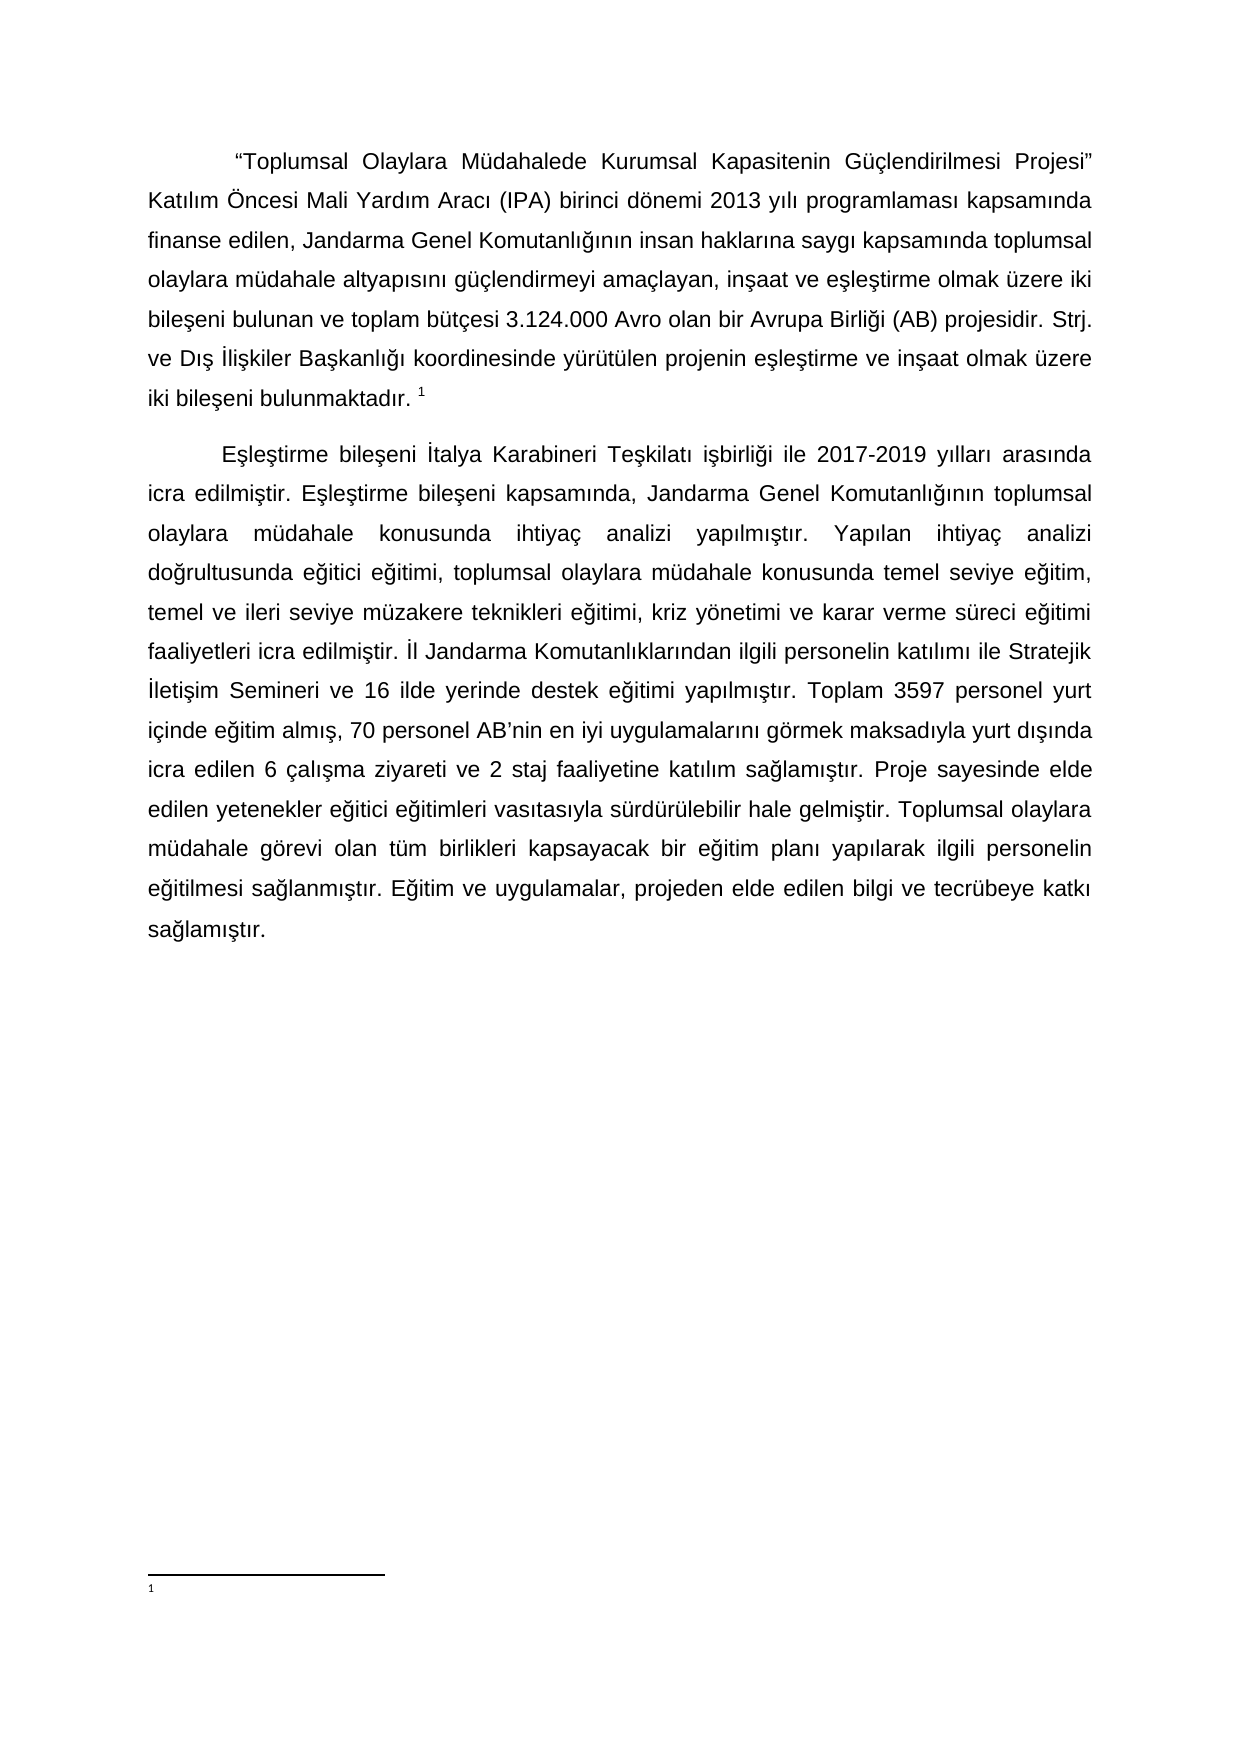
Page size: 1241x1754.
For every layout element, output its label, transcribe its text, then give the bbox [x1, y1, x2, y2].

text Eşleştirme bileşeni İtalya Karabineri Teşkilatı işbirliği ile 2017-2019 yılları arasında icra edilmiştir. Eşleştirme bileşeni kapsamında, Jandarma Genel Komutanlığının toplumsal olaylara müdahale konusunda ihtiyaç analizi yapılmıştır. Yapılan ihtiyaç analizi doğrultusunda eğitici eğitimi, toplumsal olaylara müdahale konusunda temel seviye eğitim, temel ve ileri seviye müzakere teknikleri eğitimi, kriz yönetimi ve karar verme süreci eğitimi faaliyetleri icra edilmiştir. İl Jandarma Komutanlıklarından ilgili personelin katılımı ile Stratejik İletişim Semineri ve 16 ilde yerinde destek eğitimi yapılmıştır. Toplam 3597 personel yurt içinde eğitim almış, 70 personel AB’nin en iyi uygulamalarını görmek maksadıyla yurt dışında icra edilen 6 çalışma ziyareti ve 2 staj faaliyetine katılım sağlamıştır. Proje sayesinde elde edilen yetenekler eğitici eğitimleri vasıtasıyla sürdürülebilir hale gelmiştir. Toplumsal olaylara müdahale görevi olan tüm birlikleri kapsayacak bir eğitim planı yapılarak ilgili personelin eğitilmesi sağlanmıştır. Eğitim ve uygulamalar, projeden elde edilen bilgi ve tecrübeye katkı sağlamıştır. [148, 441, 1093, 943]
text “Toplumsal Olaylara Müdahalede Kurumsal Kapasitenin Güçlendirilmesi Projesi” Katılım Öncesi Mali Yardım Aracı (IPA) birinci dönemi 2013 yılı programlaması kapsamında finanse edilen, Jandarma Genel Komutanlığının insan haklarına saygı kapsamında toplumsal olaylara müdahale altyapısını güçlendirmeyi amaçlayan, inşaat ve eşleştirme olmak üzere iki bileşeni bulunan ve toplam bütçesi 3.124.000 Avro olan bir Avrupa Birliği (AB) projesidir. Strj. ve Dış İlişkiler Başkanlığı koordinesinde yürütülen projenin eşleştirme ve inşaat olmak üzere iki bileşeni bulunmaktadır. [148, 148, 1093, 411]
